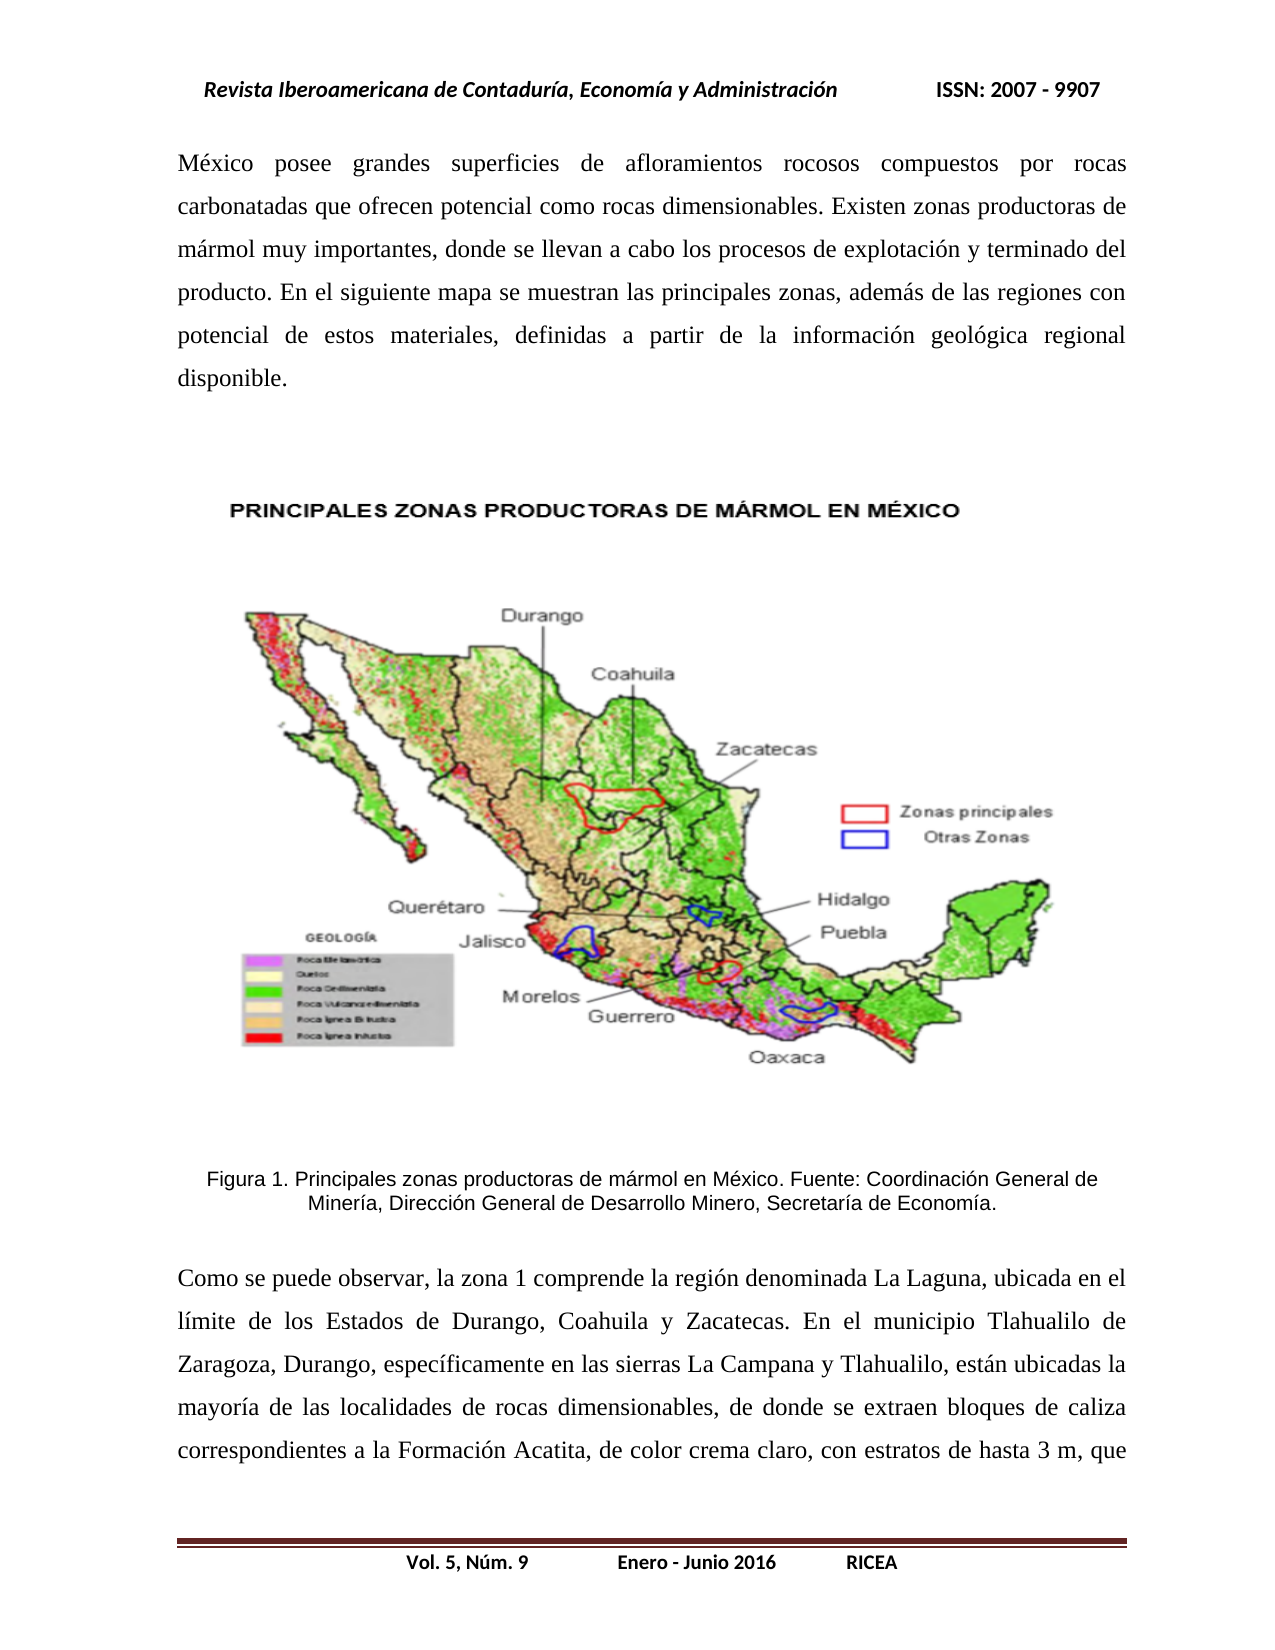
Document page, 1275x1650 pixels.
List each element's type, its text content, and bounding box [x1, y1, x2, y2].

text México posee grandes superficies de afloramientos rocosos compuestos por rocas carbonatadas que ofrecen potencial como rocas dimensionables. Existen zonas productoras de mármol muy importantes, donde se llevan a cabo los procesos de explotación y terminado del producto. En el siguiente mapa se muestran las principales zonas, además de las regiones con potencial de estos materiales, definidas a partir de la información geológica regional disponible. [177, 148, 1127, 392]
picture [178, 469, 1128, 1102]
text Figura 1. Principales zonas productoras de mármol en México. Fuente: Coordinación General de Minería, Dirección General de Desarrollo Minero, Secretaría de Economía. [177, 1167, 1127, 1215]
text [177, 1263, 1127, 1464]
